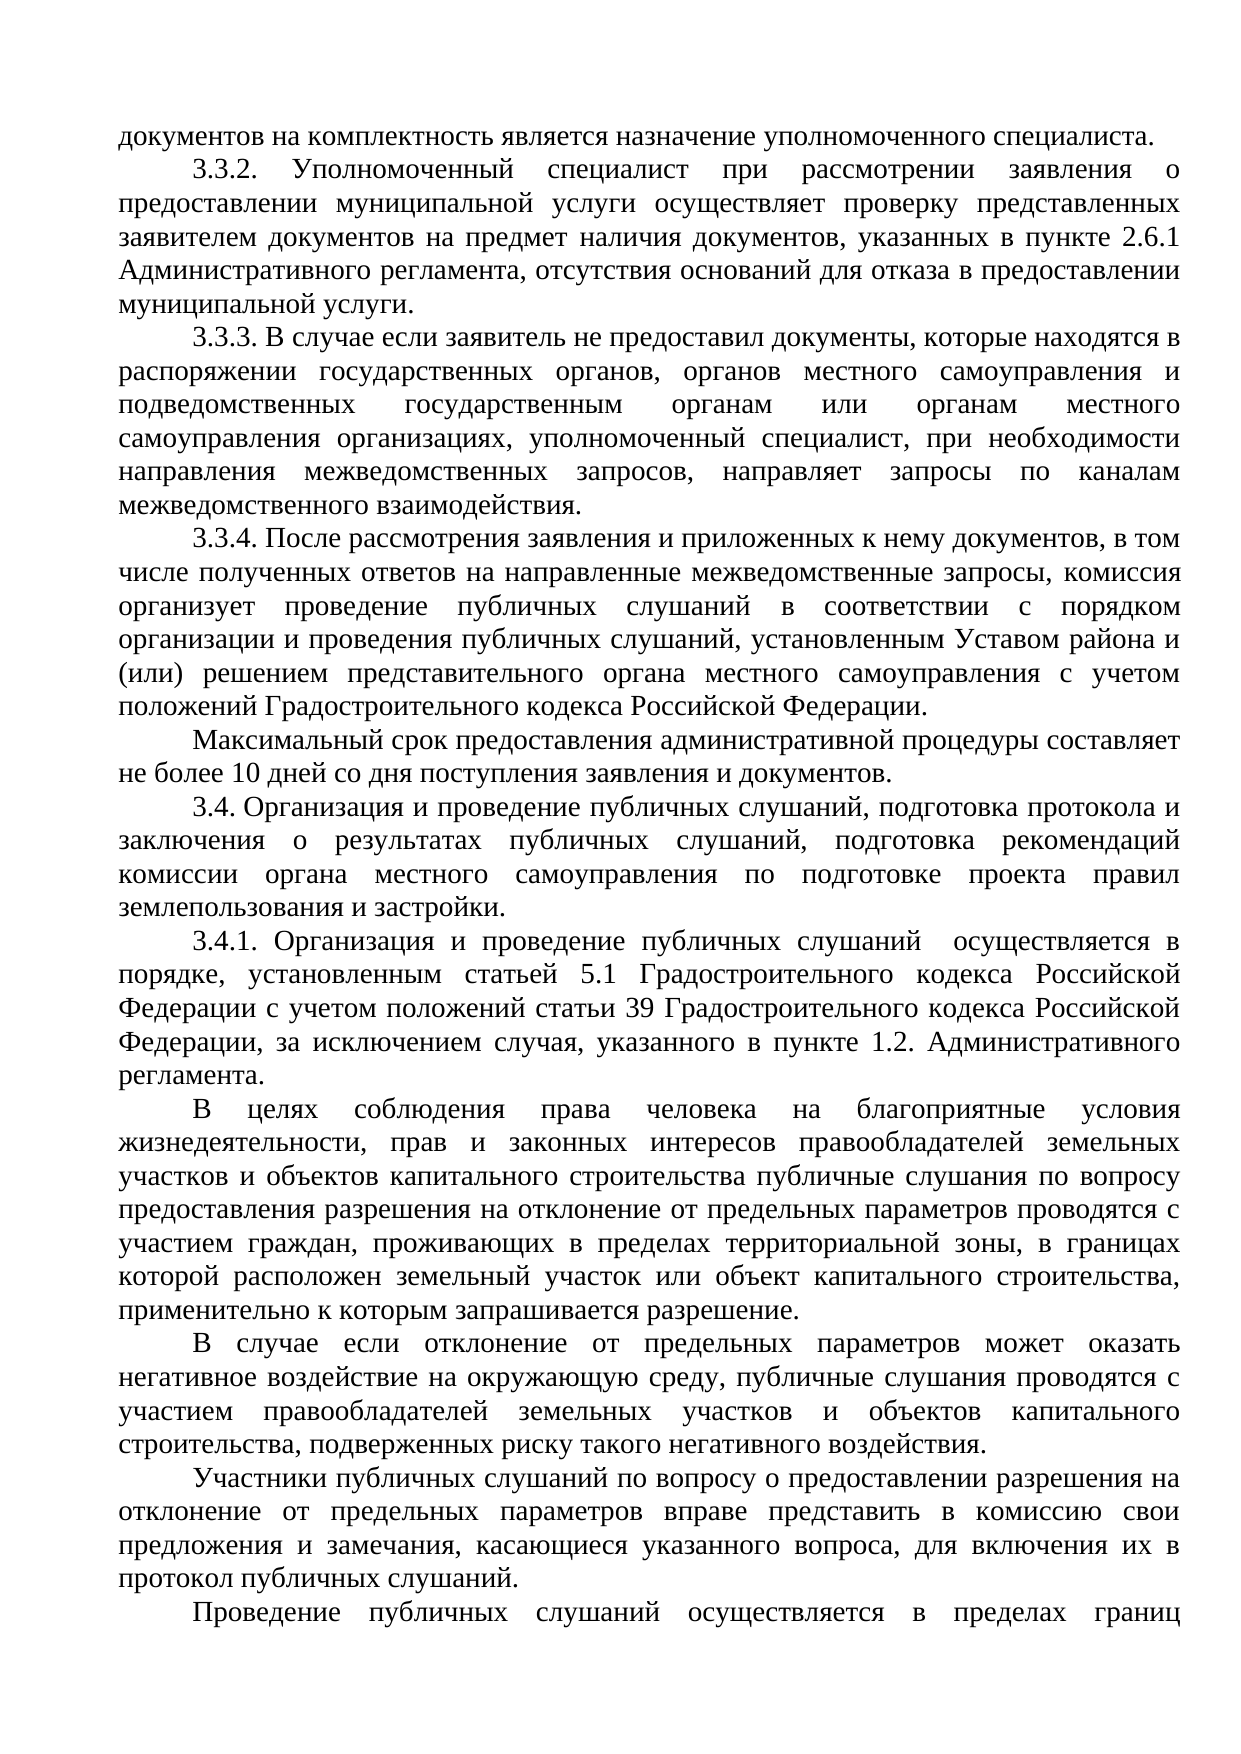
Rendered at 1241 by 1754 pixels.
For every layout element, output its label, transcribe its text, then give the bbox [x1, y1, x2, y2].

text 3.4. Организация и проведение публичных слушаний, подготовка протокола и заключения о результатах публичных слушаний, подготовка рекомендаций комиссии органа местного самоуправления по подготовке проекта правил землепользования и застройки. [118, 789, 1181, 923]
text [118, 118, 1181, 152]
text В целях соблюдения права человека на благоприятные условия жизнедеятельности, прав и законных интересов правообладателей земельных участков и объектов капитального строительства публичные слушания по вопросу предоставления разрешения на отклонение от предельных параметров проводятся с участием граждан, проживающих в пределах территориальной зоны, в границах которой расположен земельный участок или объект капитального строительства, применительно к которым запрашивается разрешение. [118, 1091, 1181, 1326]
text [118, 1594, 1181, 1627]
text 3.3.4. После рассмотрения заявления и приложенных к нему документов, в том числе полученных ответов на направленные межведомственные запросы, комиссия организует проведение публичных слушаний в соответствии с порядком организации и проведения публичных слушаний, установленным Уставом района и (или) решением представительного органа местного самоуправления с учетом положений Градостроительного кодекса Российской Федерации. [118, 521, 1181, 722]
text Участники публичных слушаний по вопросу о предоставлении разрешения на отклонение от предельных параметров вправе представить в комиссию свои предложения и замечания, касающиеся указанного вопроса, для включения их в протокол публичных слушаний. [118, 1460, 1181, 1594]
text 3.3.3. В случае если заявитель не предоставил документы, которые находятся в распоряжении государственных органов, органов местного самоуправления и подведомственных государственным органам или органам местного самоуправления организациях, уполномоченный специалист, при необходимости направления межведомственных запросов, направляет запросы по каналам межведомственного взаимодействия. [118, 319, 1181, 521]
text Максимальный срок предоставления административной процедуры составляет не более 10 дней со дня поступления заявления и документов. [118, 722, 1181, 789]
text В случае если отклонение от предельных параметров может оказать негативное воздействие на окружающую среду, публичные слушания проводятся с участием правообладателей земельных участков и объектов капитального строительства, подверженных риску такого негативного воздействия. [118, 1326, 1181, 1460]
text 3.3.2. Уполномоченный специалист при рассмотрении заявления о предоставлении муниципальной услуги осуществляет проверку представленных заявителем документов на предмет наличия документов, указанных в пункте 2.6.1 Административного регламента, отсутствия оснований для отказа в предоставлении муниципальной услуги. [118, 152, 1181, 319]
text 3.4.1. Организация и проведение публичных слушаний осуществляется в порядке, установленным статьей 5.1 Градостроительного кодекса Российской Федерации с учетом положений статьи 39 Градостроительного кодекса Российской Федерации, за исключением случая, указанного в пункте 1.2. Административного регламента. [118, 923, 1181, 1091]
